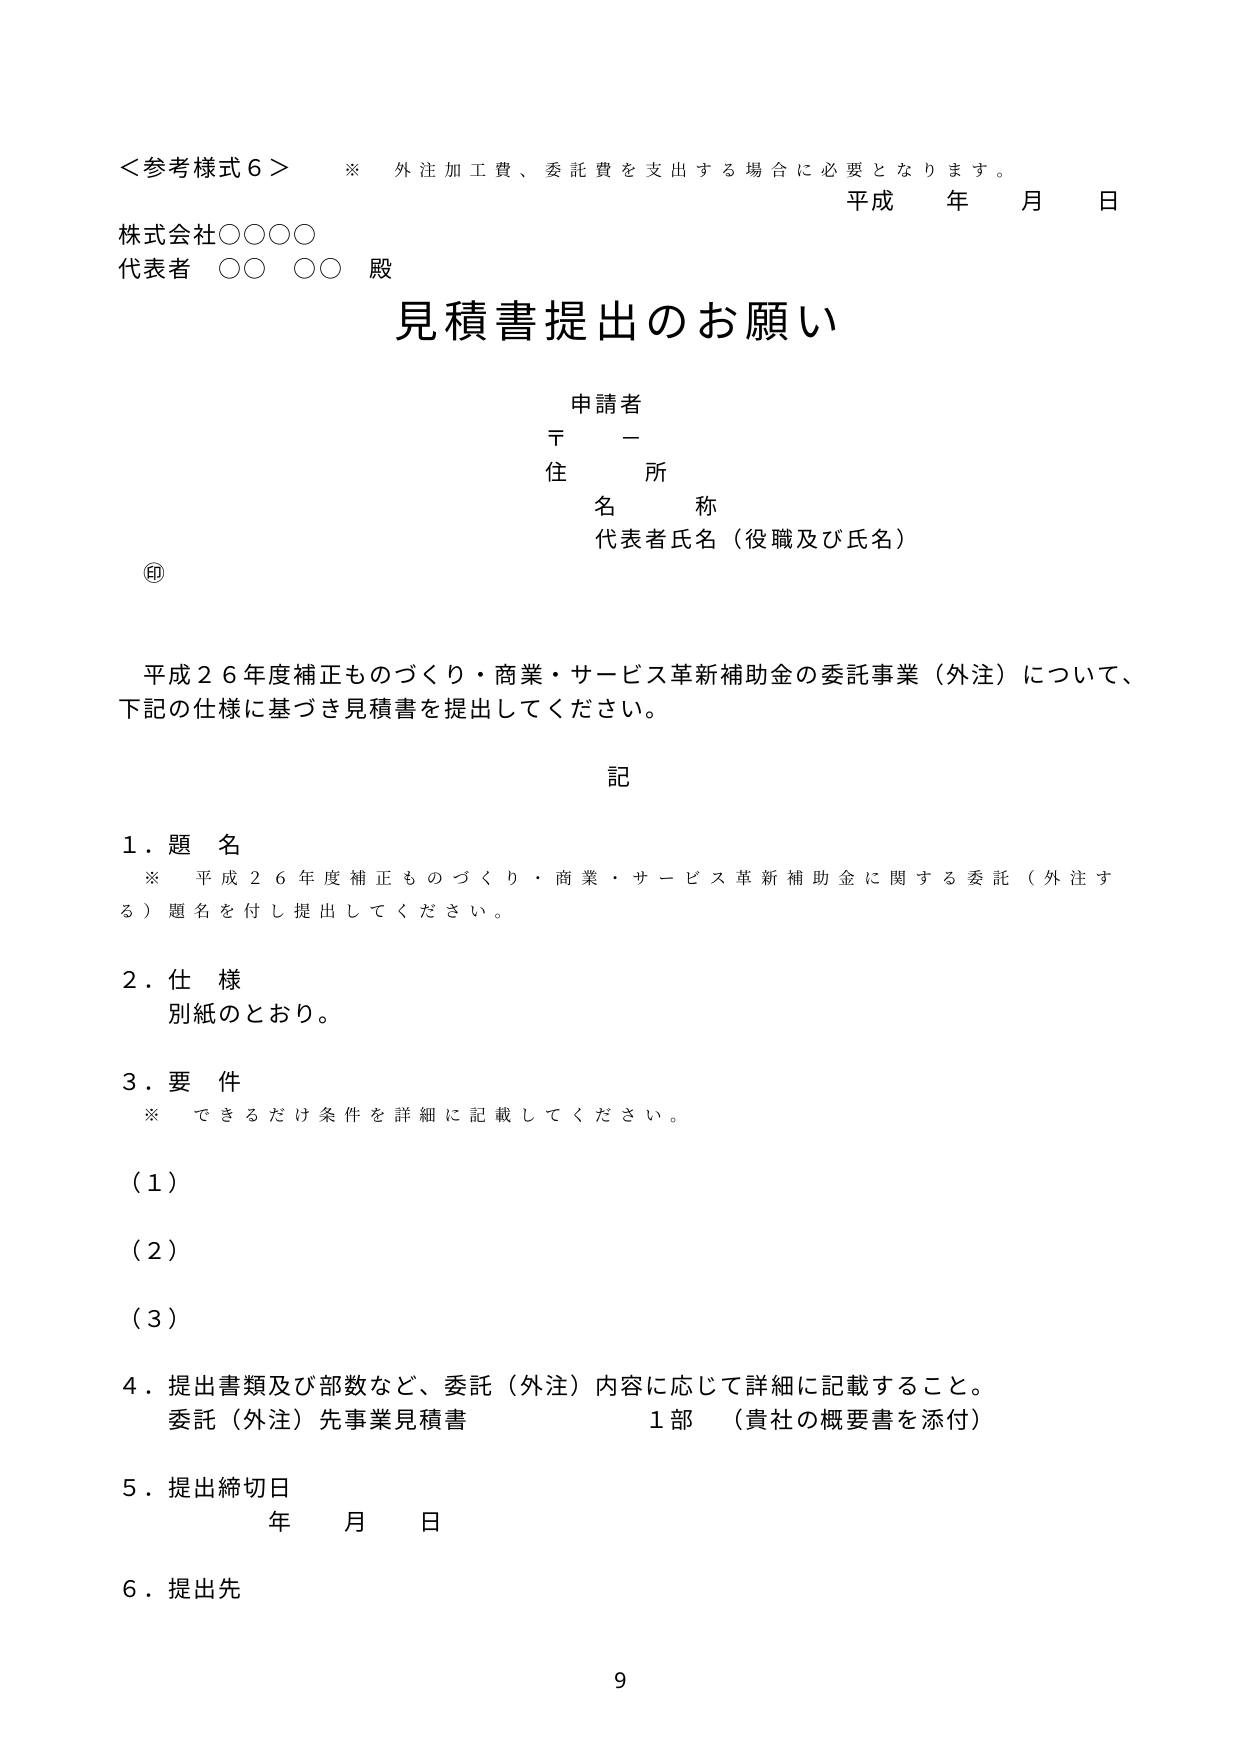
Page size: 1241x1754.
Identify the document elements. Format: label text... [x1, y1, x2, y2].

text 平成 年 月 日 [118, 183, 1122, 217]
text （２） [118, 1232, 1122, 1266]
text 委託（外注）先事業見積書 １部 （貴社の概要書を添付） [118, 1402, 1122, 1436]
text ※ できるだけ条件を詳細に記載してください。 [118, 1097, 1122, 1131]
text （３） [118, 1300, 1122, 1334]
text １．題 名 [118, 826, 1122, 860]
text ３．要 件 [118, 1063, 1122, 1097]
text ＜参考様式６＞ ※ 外注加工費、委託費を支出する場合に必要となります。 [118, 149, 1122, 183]
text 申請者 [118, 386, 1122, 420]
text 記 [118, 758, 1122, 792]
text 〒 － [140, 420, 1122, 454]
text 平成２６年度補正ものづくり・商業・サービス革新補助金の委託事業（外注）について、下記の仕様に基づき見積書を提出してください。 [118, 657, 1122, 724]
text 年 月 日 [118, 1503, 1122, 1537]
text ４．提出書類及び部数など、委託（外注）内容に応じて詳細に記載すること。 [118, 1368, 1122, 1402]
text ６．提出先 [118, 1571, 1122, 1605]
text （１） [118, 1165, 1122, 1198]
text ※ 平成２６年度補正ものづくり・商業・サービス革新補助金に関する委託（外注する）題名を付し提出してください。 [118, 860, 1122, 928]
text 見積書提出のお願い [118, 284, 1122, 352]
text 別紙のとおり。 [118, 995, 1122, 1029]
text 名 称 [118, 488, 1122, 521]
text 代表者氏名（役職及び氏名） ㊞ [118, 521, 1122, 589]
text 住 所 [140, 454, 1122, 488]
text ２．仕 様 [118, 962, 1122, 995]
text 株式会社○○○○ [118, 217, 1122, 251]
text 代表者 ○○ ○○ 殿 [118, 251, 1122, 284]
text ５．提出締切日 [118, 1469, 1122, 1503]
